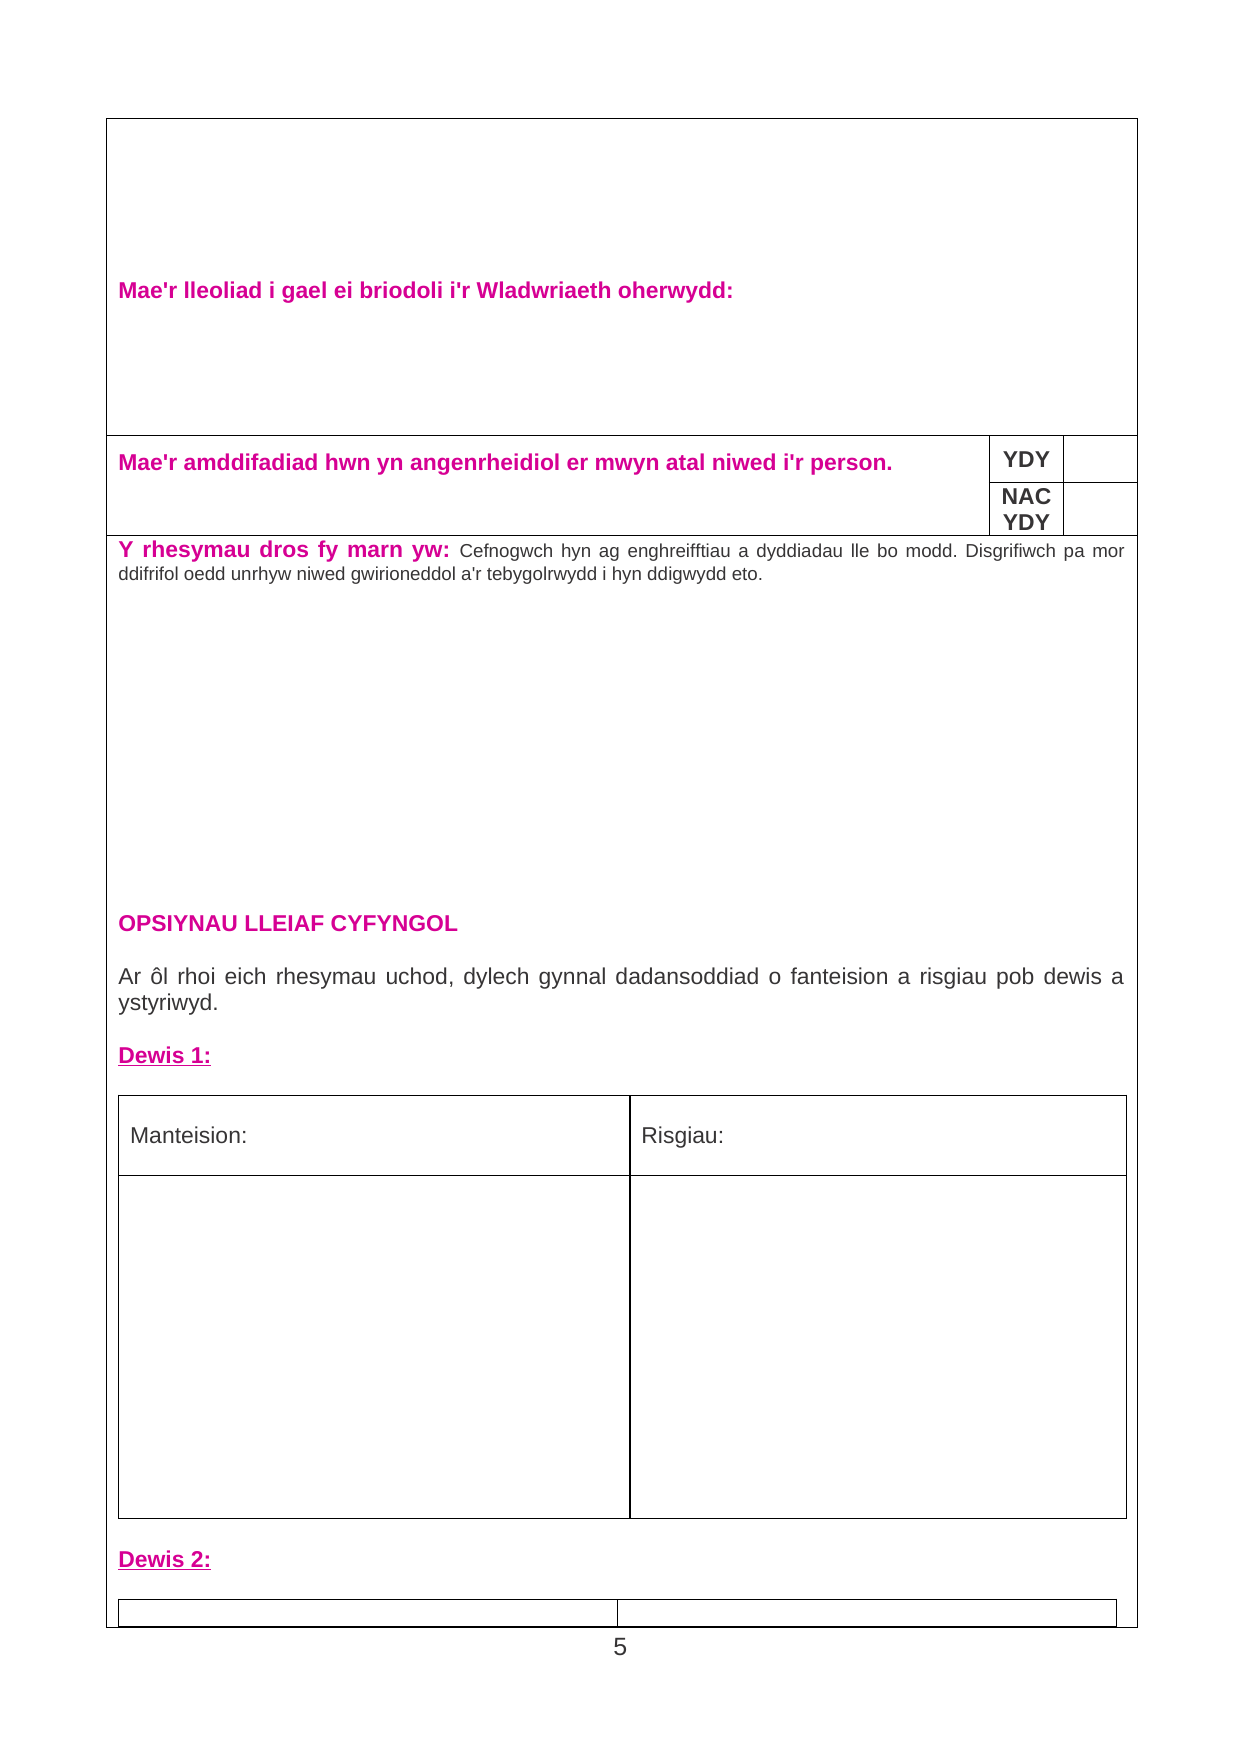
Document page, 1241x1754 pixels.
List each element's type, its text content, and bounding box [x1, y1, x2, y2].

table_cell [1064, 436, 1137, 482]
table_cell YDY [990, 436, 1063, 482]
table_cell NAC YDY [990, 483, 1063, 535]
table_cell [107, 119, 1137, 435]
table_cell [1064, 483, 1137, 535]
table_cell Mae'r amddifadiad hwn yn angenrheidiol er mwyn atal niwed i'r person. [107, 436, 989, 535]
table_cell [107, 536, 1137, 1627]
